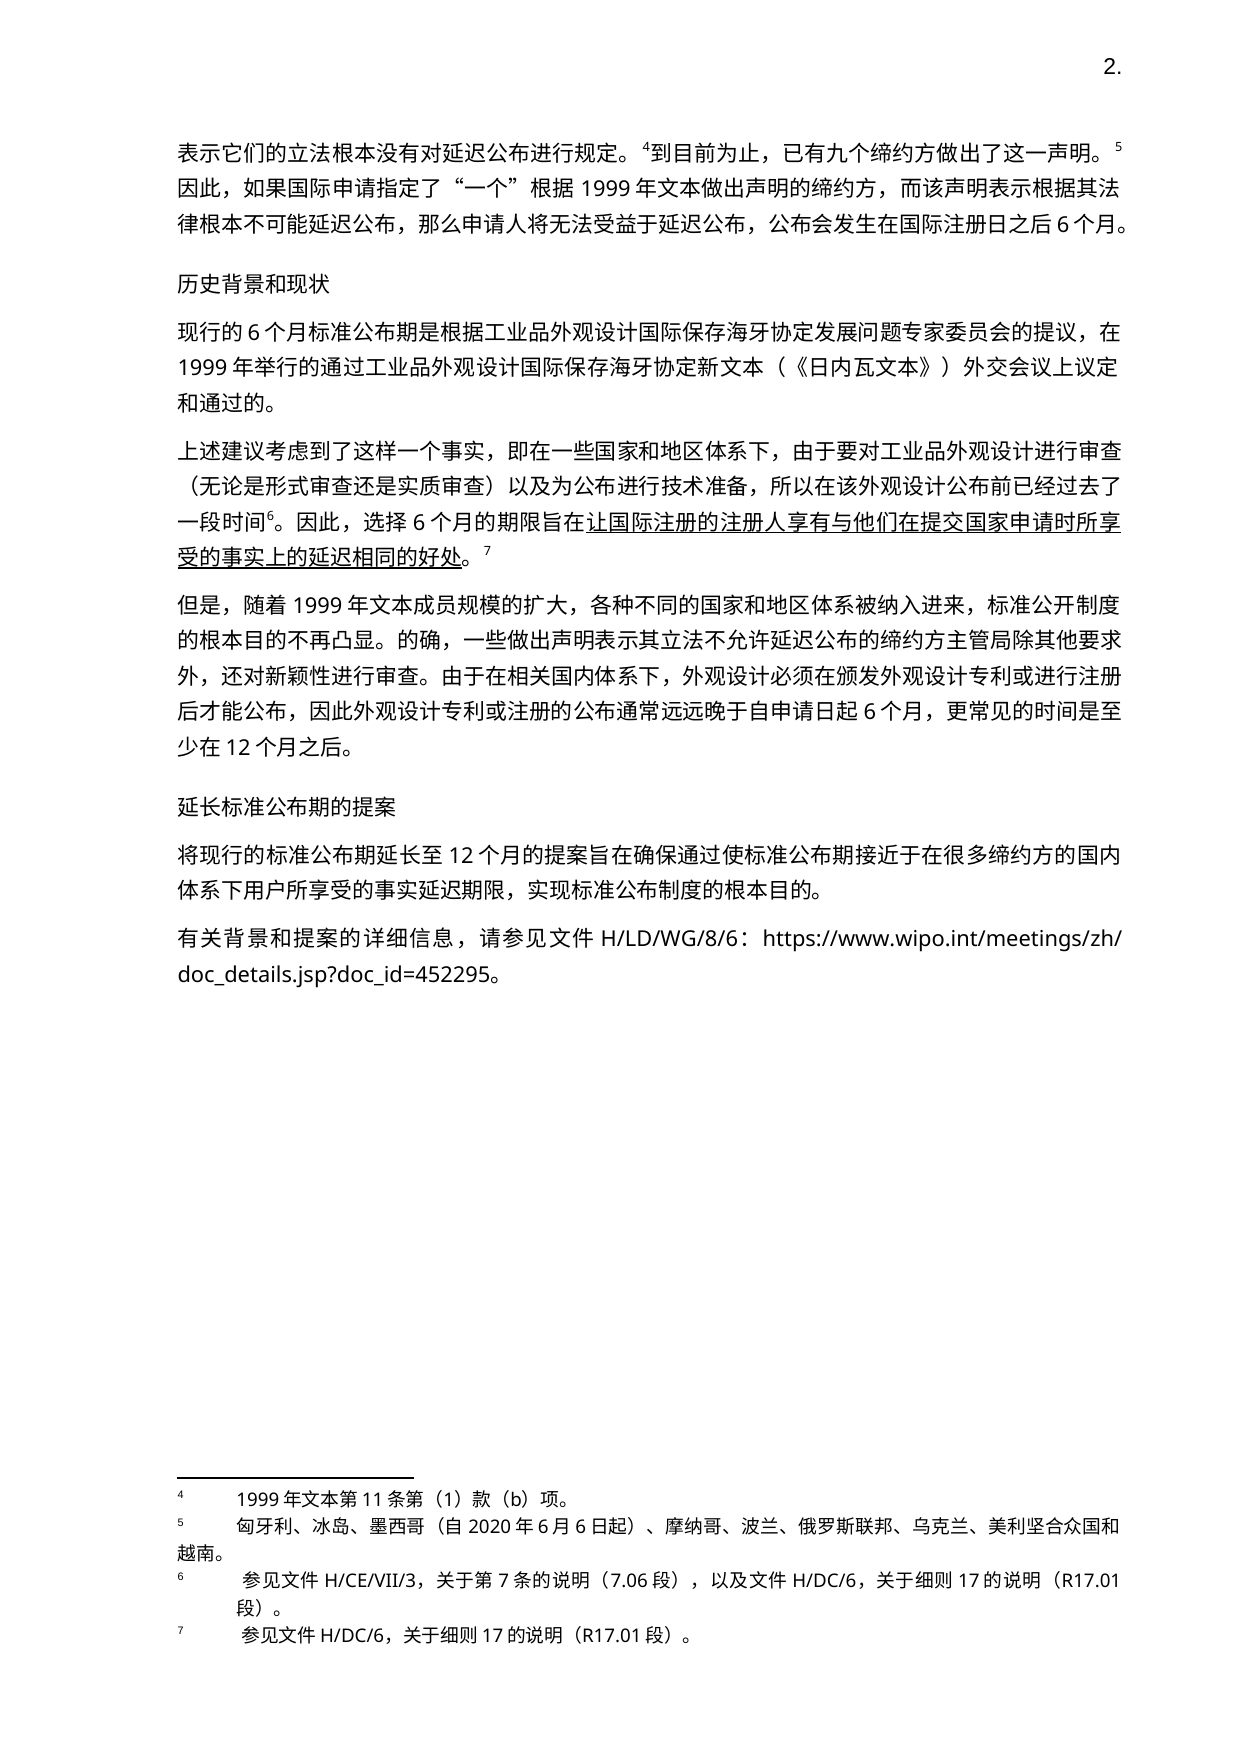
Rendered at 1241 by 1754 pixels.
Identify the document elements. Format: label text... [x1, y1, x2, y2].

text 现行的6个月标准公布期是根据工业品外观设计国际保存海牙协定发展问题专家委员会的提议，在1999年举行的通过工业品外观设计国际保存海牙协定新文本（《日内瓦文本》）外交会议上议定和通过的。 [177, 311, 1122, 418]
text 上述建议考虑到了这样一个事实，即在一些国家和地区体系下，由于要对工业品外观设计进行审查（无论是形式审查还是实质审查）以及为公布进行技术准备，所以在该外观设计公布前已经过去了一段时间。因此，选择6个月的期限旨在让国际注册的注册人享有与他们在提交国家申请时所享受的事实上的延迟相同的好处。 [177, 430, 1122, 572]
subtitle 延长标准公布期的提案 [177, 786, 1122, 822]
subtitle 历史背景和现状 [177, 263, 1122, 299]
text 但是，随着1999年文本成员规模的扩大，各种不同的国家和地区体系被纳入进来，标准公开制度的根本目的不再凸显。的确，一些做出声明表示其立法不允许延迟公布的缔约方主管局除其他要求外，还对新颖性进行审查。由于在相关国内体系下，外观设计必须在颁发外观设计专利或进行注册后才能公布，因此外观设计专利或注册的公布通常远远晚于自申请日起6个月，更常见的时间是至少在12个月之后。 [177, 584, 1122, 761]
text 有关背景和提案的详细信息，请参见文件H/LD/WG/8/6：https://www.wipo.int/meetings/‌zh/doc_details.jsp?doc_id=452295。 [177, 918, 1122, 988]
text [177, 132, 1122, 238]
text 将现行的标准公布期延长至12个月的提案旨在确保通过使标准公布期接近于在很多缔约方的国内体系下用户所享受的事实延迟期限，实现标准公布制度的根本目的。 [177, 834, 1122, 905]
